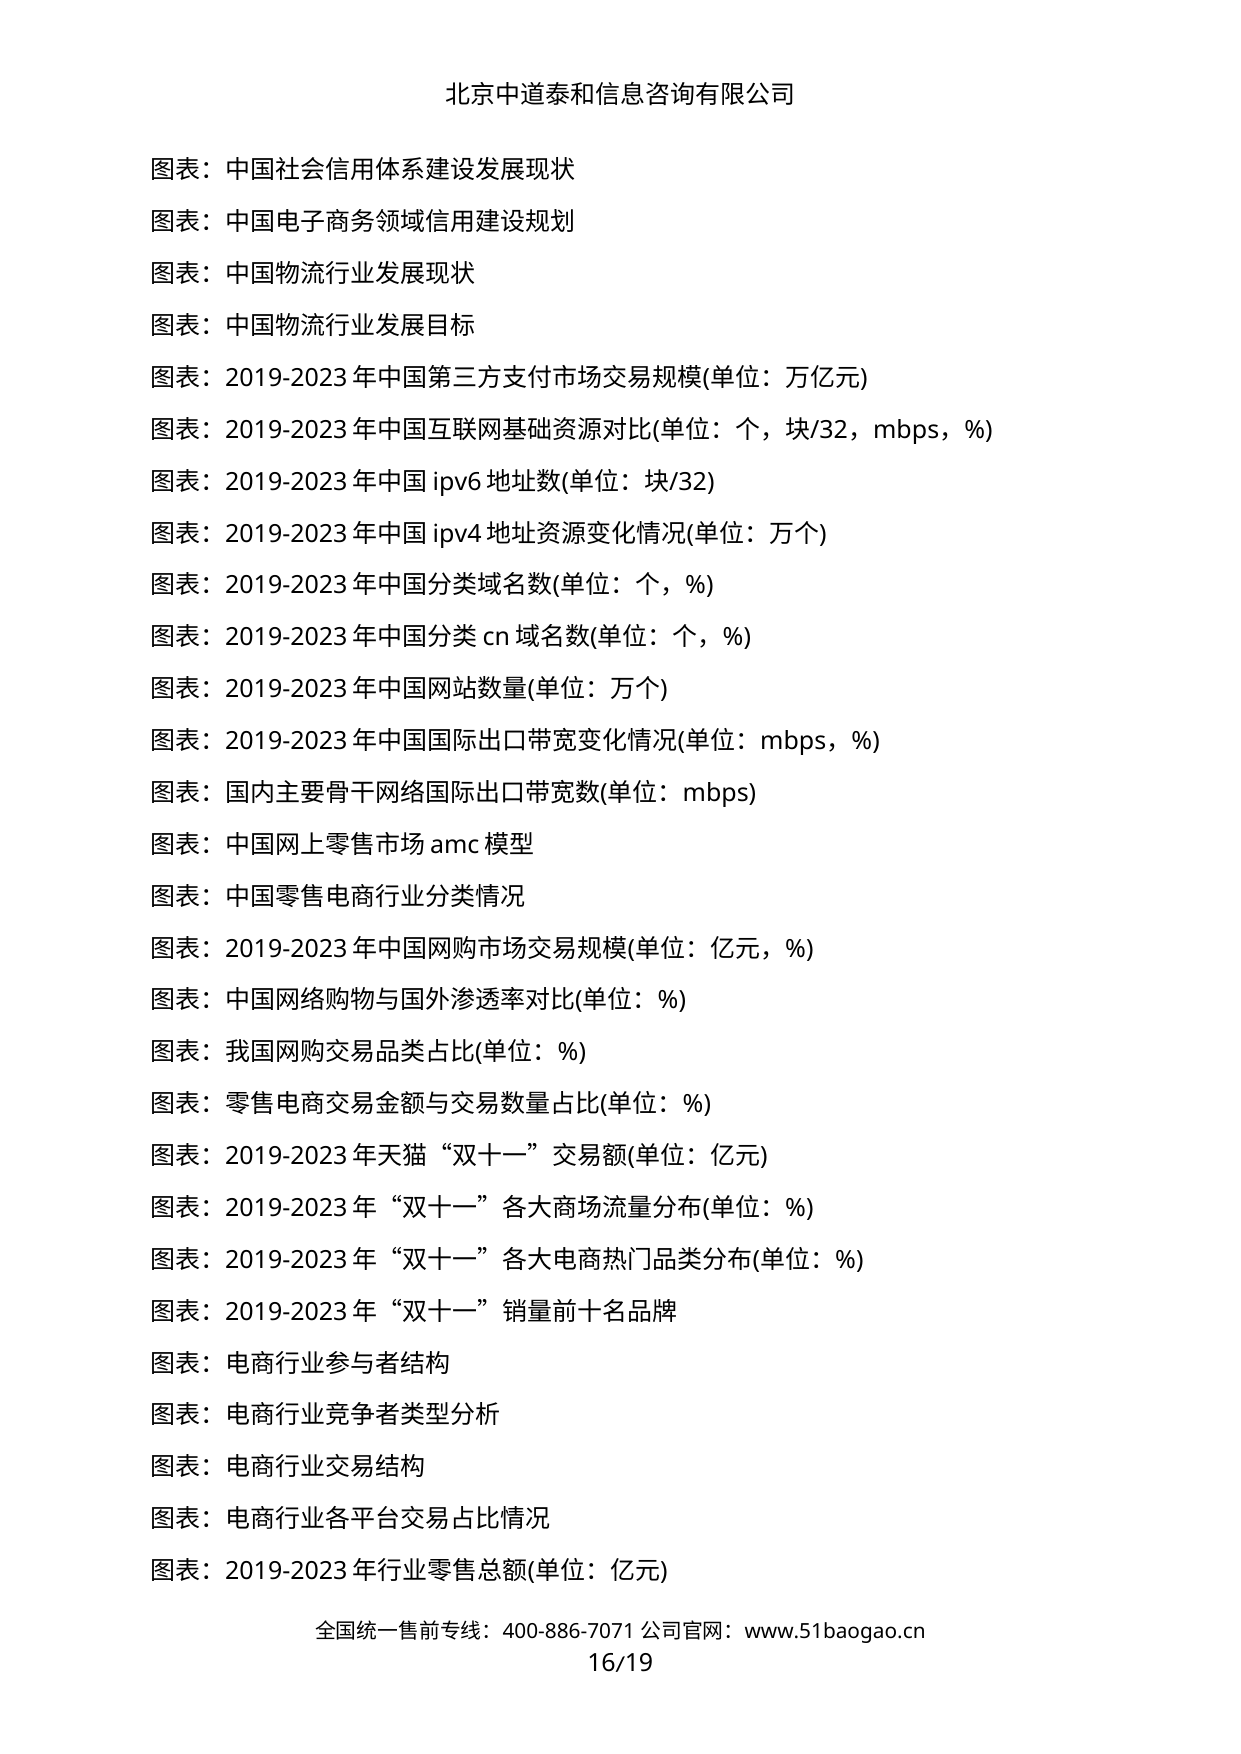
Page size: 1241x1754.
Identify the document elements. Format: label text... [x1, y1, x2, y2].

text 图表：中国网络购物与国外渗透率对比(单位：%) [150, 980, 1090, 1016]
text 图表：国内主要骨干网络国际出口带宽数(单位：mbps) [150, 772, 1090, 809]
text 图表：2019-2023年“双十一”各大电商热门品类分布(单位：%) [150, 1239, 1090, 1276]
text 图表：2019-2023年中国分类域名数(单位：个，%) [150, 565, 1090, 601]
text 图表：我国网购交易品类占比(单位：%) [150, 1032, 1090, 1068]
text 图表：2019-2023年“双十一”销量前十名品牌 [150, 1291, 1090, 1327]
text 图表：中国物流行业发展目标 [150, 306, 1090, 342]
text 图表：中国电子商务领域信用建设规划 [150, 202, 1090, 238]
text 图表：2019-2023年天猫“双十一”交易额(单位：亿元) [150, 1136, 1090, 1172]
text 图表：中国网上零售市场amc模型 [150, 824, 1090, 861]
text 图表：2019-2023年行业零售总额(单位：亿元) [150, 1551, 1090, 1587]
text 图表：2019-2023年中国网购市场交易规模(单位：亿元，%) [150, 928, 1090, 964]
text 图表：中国零售电商行业分类情况 [150, 876, 1090, 912]
text 图表：2019-2023年“双十一”各大商场流量分布(单位：%) [150, 1187, 1090, 1224]
text 图表：2019-2023年中国ipv6地址数(单位：块/32) [150, 461, 1090, 497]
text 图表：2019-2023年中国第三方支付市场交易规模(单位：万亿元) [150, 357, 1090, 394]
text 图表：电商行业竞争者类型分析 [150, 1395, 1090, 1431]
text 图表：2019-2023年中国国际出口带宽变化情况(单位：mbps，%) [150, 721, 1090, 757]
text 图表：2019-2023年中国ipv4地址资源变化情况(单位：万个) [150, 513, 1090, 549]
text 图表：2019-2023年中国分类cn域名数(单位：个，%) [150, 617, 1090, 653]
text 图表：2019-2023年中国网站数量(单位：万个) [150, 669, 1090, 705]
text 图表：电商行业交易结构 [150, 1447, 1090, 1483]
text 图表：电商行业参与者结构 [150, 1343, 1090, 1379]
text 图表：2019-2023年中国互联网基础资源对比(单位：个，块/32，mbps，%) [150, 409, 1090, 446]
text 图表：中国社会信用体系建设发展现状 [150, 150, 1090, 186]
text 图表：电商行业各平台交易占比情况 [150, 1499, 1090, 1535]
text 图表：零售电商交易金额与交易数量占比(单位：%) [150, 1084, 1090, 1120]
text 图表：中国物流行业发展现状 [150, 254, 1090, 290]
